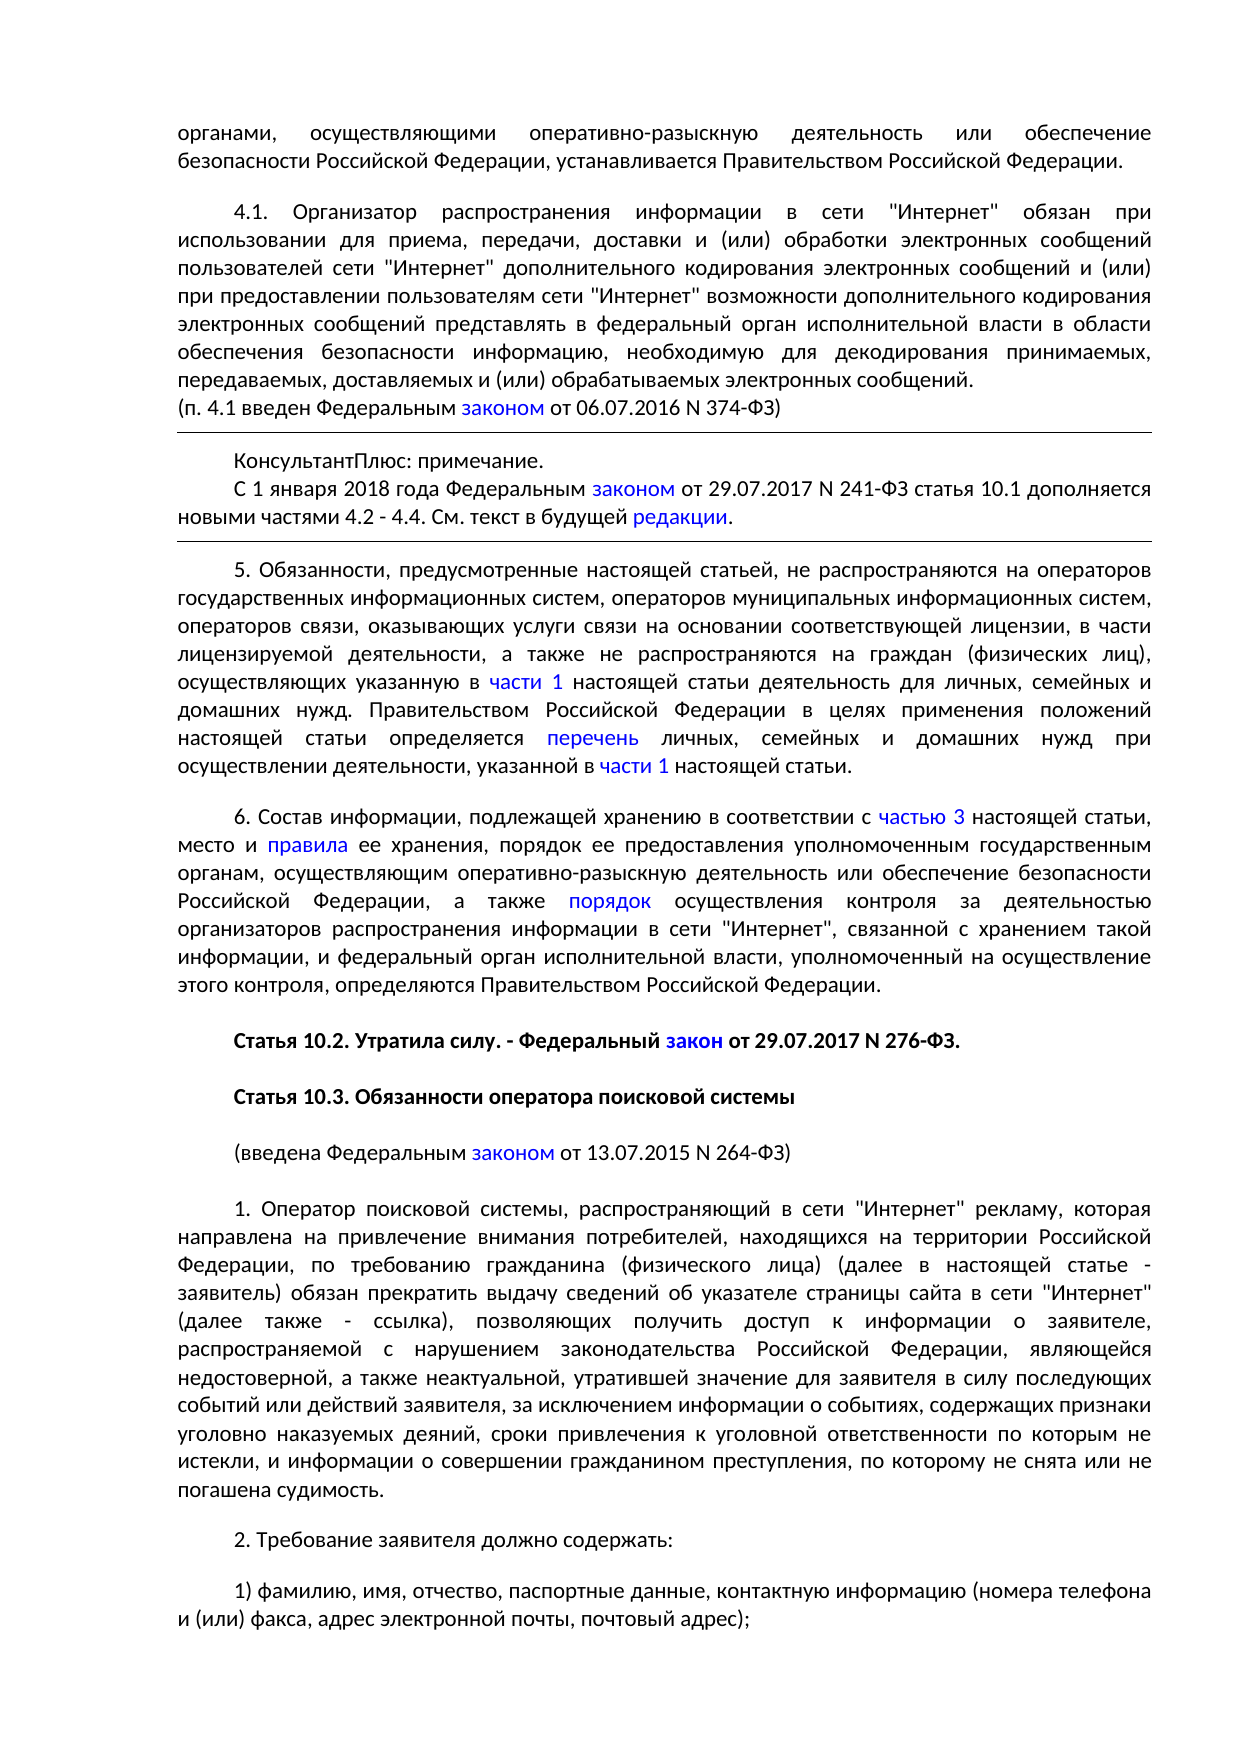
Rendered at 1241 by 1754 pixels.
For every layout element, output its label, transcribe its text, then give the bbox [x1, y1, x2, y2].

text КонсультантПлюс: примечание. [177, 446, 1152, 474]
text 5. Обязанности, предусмотренные настоящей статьей, не распространяются на операторов государственных информационных систем, операторов муниципальных информационных систем, операторов связи, оказывающих услуги связи на основании соответствующей лицензии, в части лицензируемой деятельности, а также не распространяются на граждан (физических лиц), осуществляющих указанную в части 1 настоящей статьи деятельность для личных, семейных и домашних нужд. Правительством Российской Федерации в целях применения положений настоящей статьи определяется перечень личных, семейных и домашних нужд при осуществлении деятельности, указанной в части 1 настоящей статьи. [177, 555, 1152, 779]
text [177, 118, 1152, 174]
text 4.1. Организатор распространения информации в сети "Интернет" обязан при использовании для приема, передачи, доставки и (или) обработки электронных сообщений пользователей сети "Интернет" дополнительного кодирования электронных сообщений и (или) при предоставлении пользователям сети "Интернет" возможности дополнительного кодирования электронных сообщений представлять в федеральный орган исполнительной власти в области обеспечения безопасности информацию, необходимую для декодирования принимаемых, передаваемых, доставляемых и (или) обрабатываемых электронных сообщений. [177, 197, 1152, 393]
text С 1 января 2018 года Федеральным законом от 29.07.2017 N 241-ФЗ статья 10.1 дополняется новыми частями 4.2 - 4.4. См. текст в будущей редакции. [177, 474, 1152, 530]
title Статья 10.2. Утратила силу. - Федеральный закон от 29.07.2017 N 276-ФЗ. [177, 1026, 1152, 1054]
text (п. 4.1 введен Федеральным законом от 06.07.2016 N 374-ФЗ) [177, 393, 1152, 421]
text 6. Состав информации, подлежащей хранению в соответствии с частью 3 настоящей статьи, место и правила ее хранения, порядок ее предоставления уполномоченным государственным органам, осуществляющим оперативно-разыскную деятельность или обеспечение безопасности Российской Федерации, а также порядок осуществления контроля за деятельностью организаторов распространения информации в сети "Интернет", связанной с хранением такой информации, и федеральный орган исполнительной власти, уполномоченный на осуществление этого контроля, определяются Правительством Российской Федерации. [177, 802, 1152, 998]
title Статья 10.3. Обязанности оператора поисковой системы [177, 1082, 1152, 1110]
text 2. Требование заявителя должно содержать: [177, 1526, 1152, 1554]
text 1) фамилию, имя, отчество, паспортные данные, контактную информацию (номера телефона и (или) факса, адрес электронной почты, почтовый адрес); [177, 1577, 1152, 1633]
text (введена Федеральным законом от 13.07.2015 N 264-ФЗ) [177, 1138, 1152, 1166]
text 1. Оператор поисковой системы, распространяющий в сети "Интернет" рекламу, которая направлена на привлечение внимания потребителей, находящихся на территории Российской Федерации, по требованию гражданина (физического лица) (далее в настоящей статье - заявитель) обязан прекратить выдачу сведений об указателе страницы сайта в сети "Интернет" (далее также - ссылка), позволяющих получить доступ к информации о заявителе, распространяемой с нарушением законодательства Российской Федерации, являющейся недостоверной, а также неактуальной, утратившей значение для заявителя в силу последующих событий или действий заявителя, за исключением информации о событиях, содержащих признаки уголовно наказуемых деяний, сроки привлечения к уголовной ответственности по которым не истекли, и информации о совершении гражданином преступления, по которому не снята или не погашена судимость. [177, 1194, 1152, 1503]
